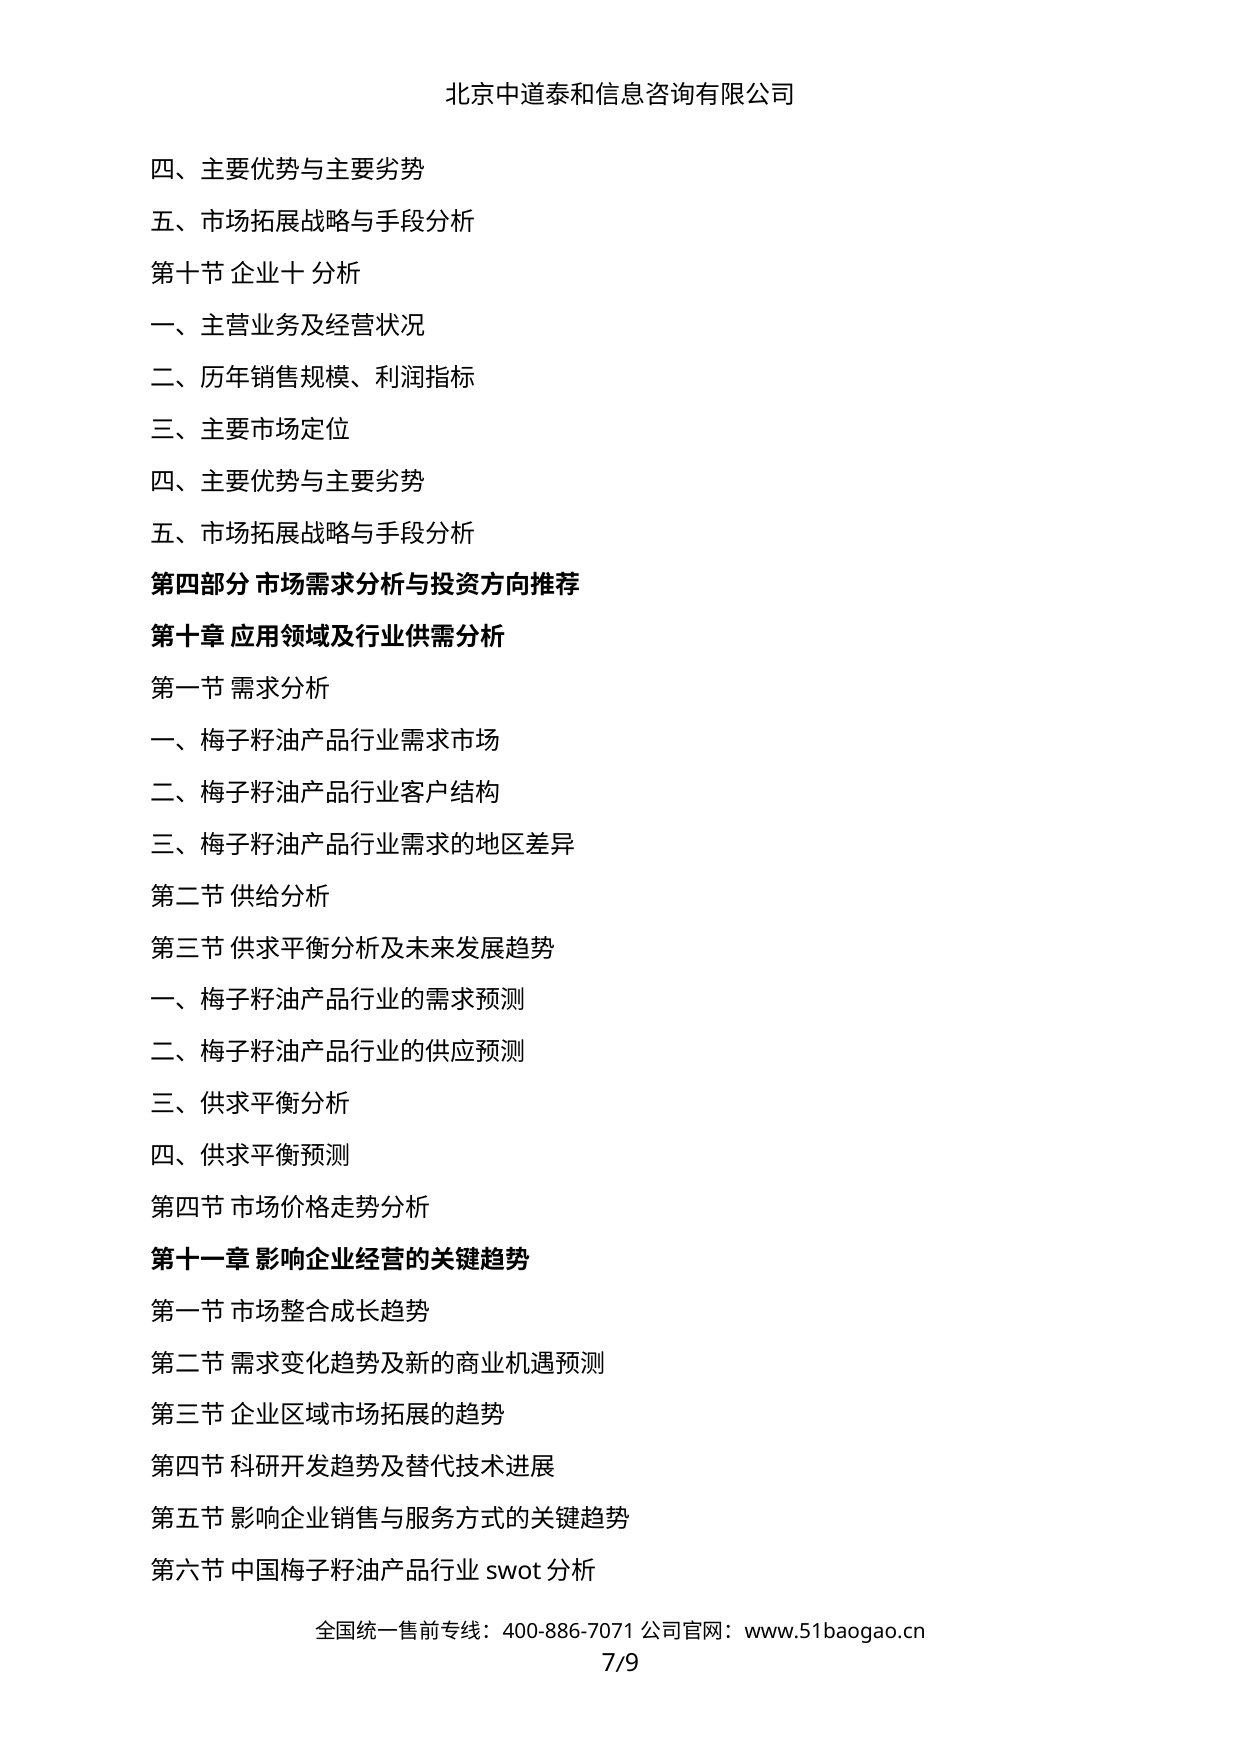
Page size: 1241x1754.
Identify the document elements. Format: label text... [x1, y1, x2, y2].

text 第十章 应用领域及行业供需分析 [150, 617, 1090, 653]
text 第四节 科研开发趋势及替代技术进展 [150, 1447, 1090, 1483]
text 第一节 需求分析 [150, 669, 1090, 705]
text 一、主营业务及经营状况 [150, 306, 1090, 342]
text 第二节 需求变化趋势及新的商业机遇预测 [150, 1343, 1090, 1379]
text 一、梅子籽油产品行业的需求预测 [150, 980, 1090, 1016]
text 第六节 中国梅子籽油产品行业swot分析 [150, 1551, 1090, 1587]
text 三、主要市场定位 [150, 409, 1090, 446]
text 第十一章 影响企业经营的关键趋势 [150, 1239, 1090, 1276]
text 四、主要优势与主要劣势 [150, 461, 1090, 497]
text 第四部分 市场需求分析与投资方向推荐 [150, 565, 1090, 601]
text 三、梅子籽油产品行业需求的地区差异 [150, 824, 1090, 861]
text 五、市场拓展战略与手段分析 [150, 513, 1090, 549]
text 第四节 市场价格走势分析 [150, 1187, 1090, 1224]
text 四、供求平衡预测 [150, 1136, 1090, 1172]
text 三、供求平衡分析 [150, 1084, 1090, 1120]
text 二、梅子籽油产品行业的供应预测 [150, 1032, 1090, 1068]
text 第二节 供给分析 [150, 876, 1090, 912]
text 二、梅子籽油产品行业客户结构 [150, 772, 1090, 809]
text 第一节 市场整合成长趋势 [150, 1291, 1090, 1327]
text 第十节 企业十 分析 [150, 254, 1090, 290]
text 五、市场拓展战略与手段分析 [150, 202, 1090, 238]
text 二、历年销售规模、利润指标 [150, 357, 1090, 394]
text 第五节 影响企业销售与服务方式的关键趋势 [150, 1499, 1090, 1535]
text 四、主要优势与主要劣势 [150, 150, 1090, 186]
text 第三节 企业区域市场拓展的趋势 [150, 1395, 1090, 1431]
text 一、梅子籽油产品行业需求市场 [150, 721, 1090, 757]
text 第三节 供求平衡分析及未来发展趋势 [150, 928, 1090, 964]
